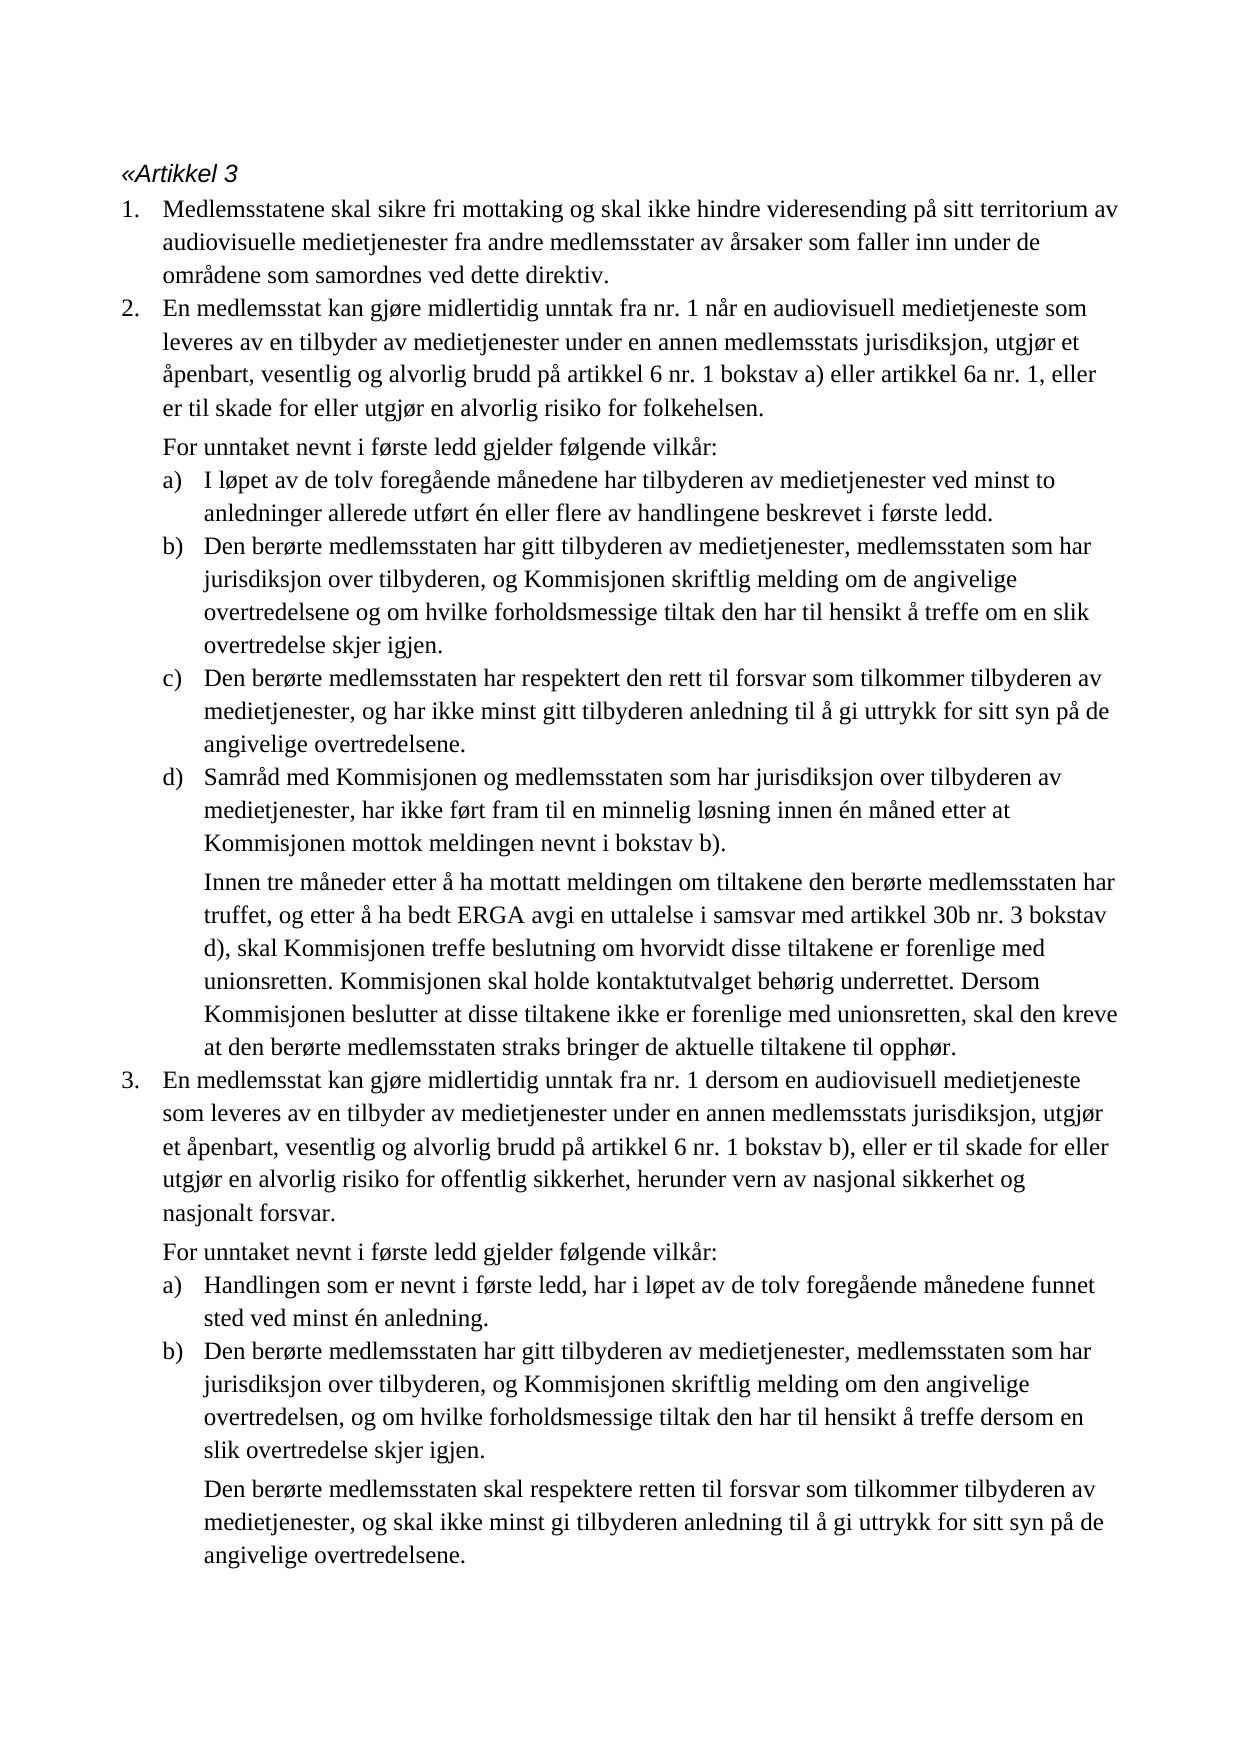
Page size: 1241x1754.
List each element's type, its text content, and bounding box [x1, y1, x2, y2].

list 3. En medlemsstat kan gjøre midlertidig unntak fra nr. 1 dersom en audiovisuell medietjeneste som leveres av en tilbyder av medietjenester under en annen medlemsstats jurisdiksjon, utgjør et åpenbart, vesentlig og alvorlig brudd på artikkel 6 nr. 1 bokstav b), eller er til skade for eller utgjør en alvorlig risiko for offentlig sikkerhet, herunder vern av nasjonal sikkerhet og nasjonalt forsvar. [121, 1066, 1119, 1226]
list For unntaket nevnt i første ledd gjelder følgende vilkår: [162, 1237, 1119, 1266]
list a) Handlingen som er nevnt i første ledd, har i løpet av de tolv foregående månedene funnet sted ved minst én anledning. [162, 1270, 1119, 1332]
list Innen tre måneder etter å ha mottatt meldingen om tiltakene den berørte medlemsstaten har truffet, og etter å ha bedt ERGA avgi en uttalelse i samsvar med artikkel 30b nr. 3 bokstav d), skal Kommisjonen treffe beslutning om hvorvidt disse tiltakene er forenlige med unionsretten. Kommisjonen skal holde kontaktutvalget behørig underrettet. Dersom Kommisjonen beslutter at disse tiltakene ikke er forenlige med unionsretten, skal den kreve at den berørte medlemsstaten straks bringer de aktuelle tiltakene til opphør. [204, 867, 1119, 1061]
list 2. En medlemsstat kan gjøre midlertidig unntak fra nr. 1 når en audiovisuell medietjeneste som leveres av en tilbyder av medietjenester under en annen medlemsstats jurisdiksjon, utgjør et åpenbart, vesentlig og alvorlig brudd på artikkel 6 nr. 1 bokstav a) eller artikkel 6a nr. 1, eller er til skade for eller utgjør en alvorlig risiko for folkehelsen. [121, 293, 1119, 421]
list d) Samråd med Kommisjonen og medlemsstaten som har jurisdiksjon over tilbyderen av medietjenester, har ikke ført fram til en minnelig løsning innen én måned etter at Kommisjonen mottok meldingen nevnt i bokstav b). [162, 762, 1119, 857]
list a) I løpet av de tolv foregående månedene har tilbyderen av medietjenester ved minst to anledninger allerede utført én eller flere av handlingene beskrevet i første ledd. [162, 465, 1119, 527]
list b) Den berørte medlemsstaten har gitt tilbyderen av medietjenester, medlemsstaten som har jurisdiksjon over tilbyderen, og Kommisjonen skriftlig melding om den angivelige overtredelsen, og om hvilke forholdsmessige tiltak den har til hensikt å treffe dersom en slik overtredelse skjer igjen. [162, 1336, 1119, 1464]
list c) Den berørte medlemsstaten har respektert den rett til forsvar som tilkommer tilbyderen av medietjenester, og har ikke minst gitt tilbyderen anledning til å gi uttrykk for sitt syn på de angivelige overtredelsene. [162, 663, 1119, 758]
list b) Den berørte medlemsstaten har gitt tilbyderen av medietjenester, medlemsstaten som har jurisdiksjon over tilbyderen, og Kommisjonen skriftlig melding om de angivelige overtredelsene og om hvilke forholdsmessige tiltak den har til hensikt å treffe om en slik overtredelse skjer igjen. [162, 531, 1119, 659]
list Den berørte medlemsstaten skal respektere retten til forsvar som tilkommer tilbyderen av medietjenester, og skal ikke minst gi tilbyderen anledning til å gi uttrykk for sitt syn på de angivelige overtredelsene. [204, 1474, 1119, 1569]
list 1. Medlemsstatene skal sikre fri mottaking og skal ikke hindre videresending på sitt territorium av audiovisuelle medietjenester fra andre medlemsstater av årsaker som faller inn under de områdene som samordnes ved dette direktiv. [121, 194, 1119, 289]
text «Artikkel 3 [121, 159, 1119, 188]
list For unntaket nevnt i første ledd gjelder følgende vilkår: [162, 432, 1119, 461]
